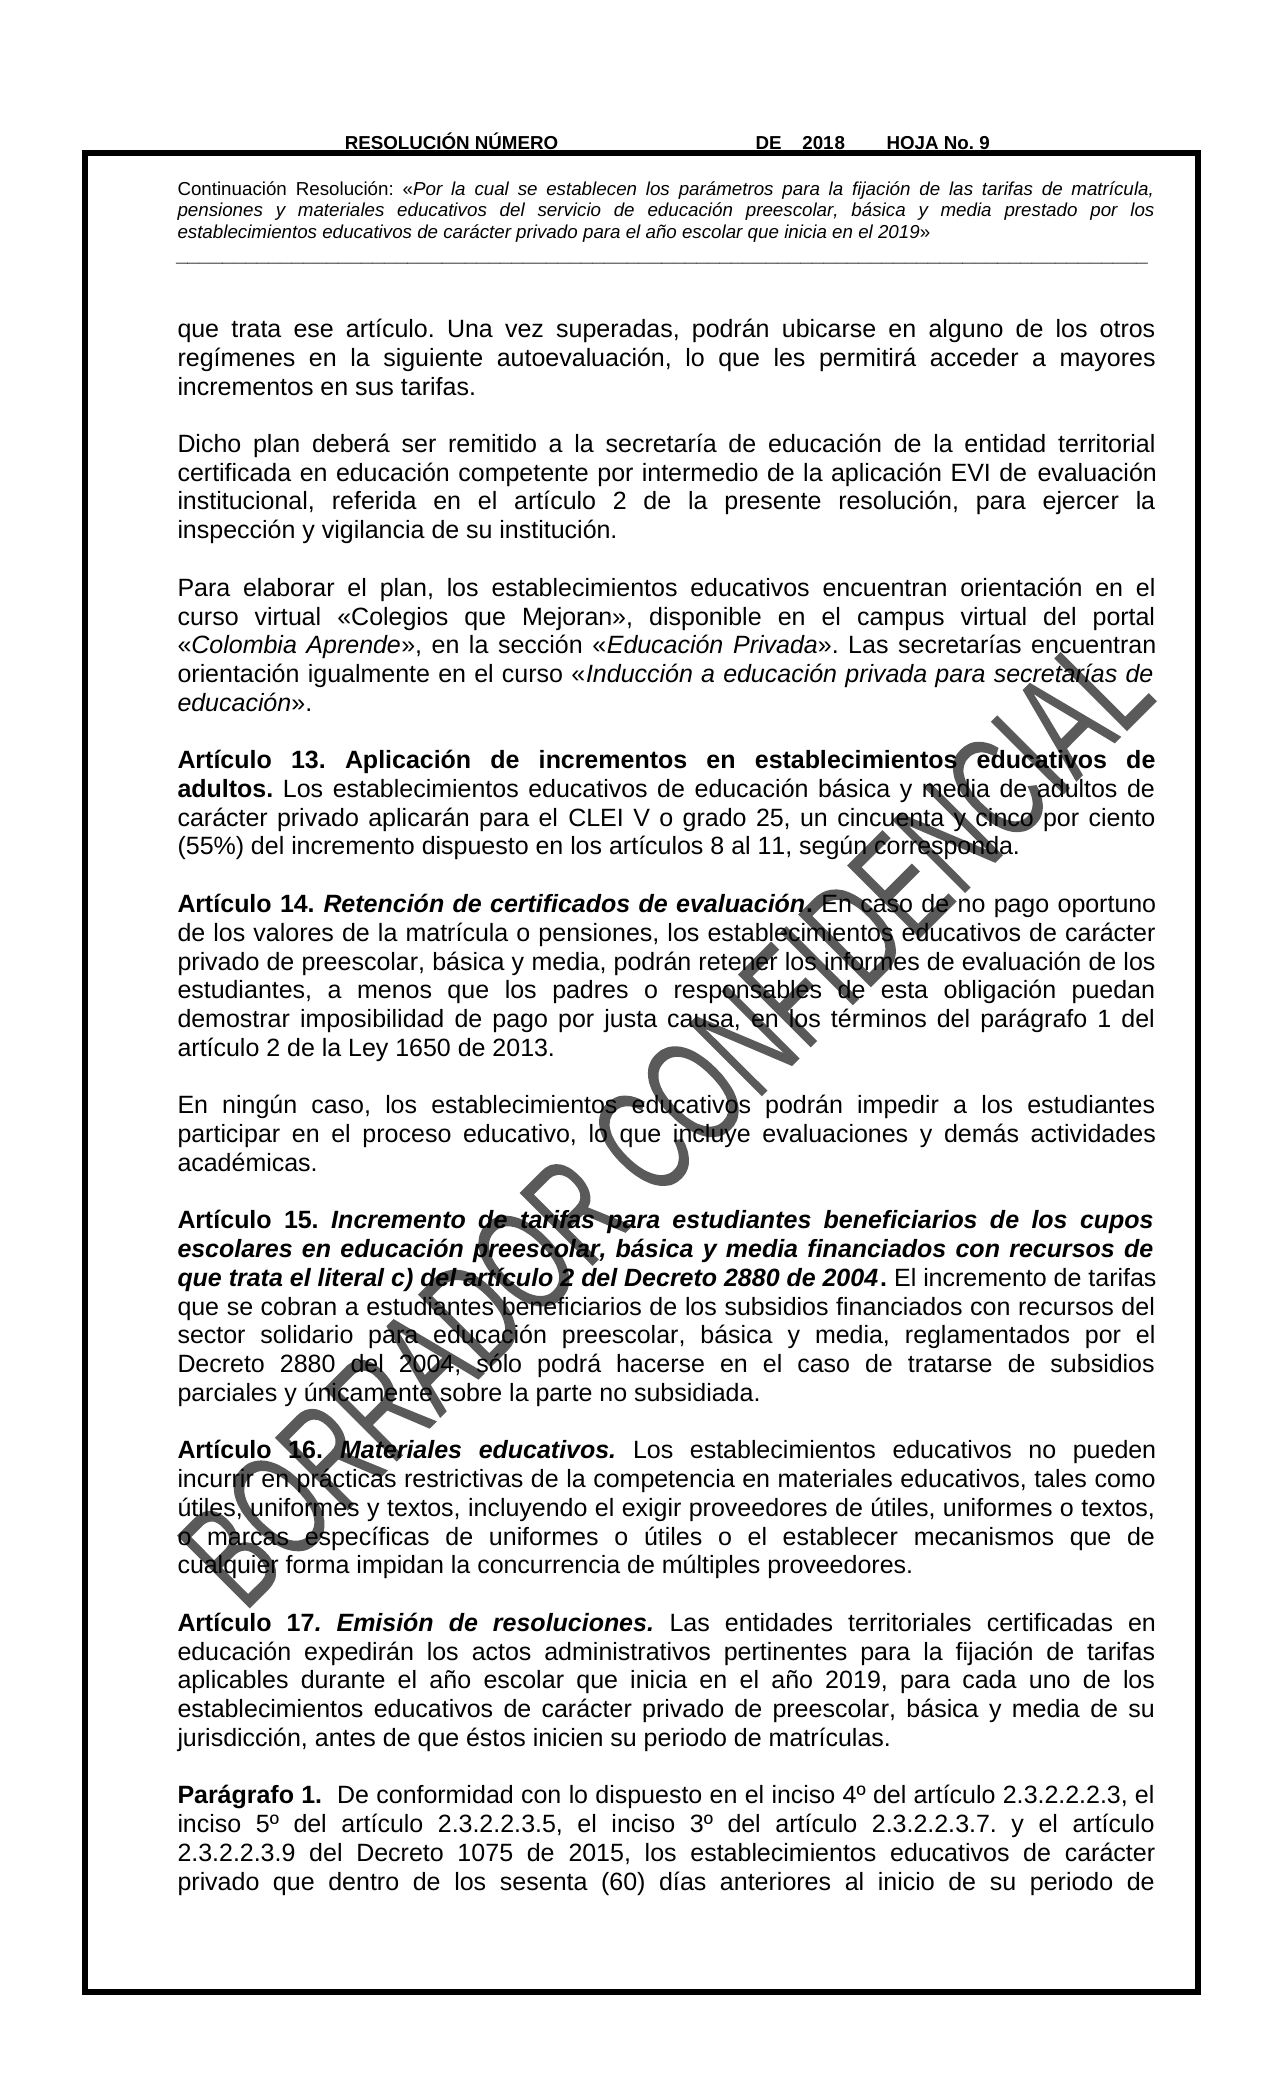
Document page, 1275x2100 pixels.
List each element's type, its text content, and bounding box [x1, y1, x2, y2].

text En ningún caso, los establecimientos educativos podrán impedir a los estudiantes participar en el proceso educativo, lo que incluye evaluaciones y demás actividades académicas. [177, 1090, 1157, 1177]
text Artículo 14. Retención de certificados de evaluación. En caso de no pago oportuno de los valores de la matrícula o pensiones, los establecimientos educativos de carácter privado de preescolar, básica y media, podrán retener los informes de evaluación de los estudiantes, a menos que los padres o responsables de esta obligación puedan demostrar imposibilidad de pago por justa causa, en los términos del parágrafo 1 del artículo 2 de la Ley 1650 de 2013. [177, 889, 1157, 1062]
text Artículo 17. Emisión de resoluciones. Las entidades territoriales certificadas en educación expedirán los actos administrativos pertinentes para la fijación de tarifas aplicables durante el año escolar que inicia en el año 2019, para cada uno de los establecimientos educativos de carácter privado de preescolar, básica y media de su jurisdicción, antes de que éstos inicien su periodo de matrículas. [177, 1608, 1157, 1752]
text Para elaborar el plan, los establecimientos educativos encuentran orientación en el curso virtual «Colegios que Mejoran», disponible en el campus virtual del portal «Colombia Aprende», en la sección «Educación Privada». Las secretarías encuentran orientación igualmente en el curso «Inducción a educación privada para secretarías de educación». [177, 573, 1157, 717]
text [177, 314, 1157, 400]
text Artículo 13. Aplicación de incrementos en establecimientos educativos de adultos. Los establecimientos educativos de educación básica y media de adultos de carácter privado aplicarán para el CLEI V o grado 25, un cincuenta y cinco por ciento (55%) del incremento dispuesto en los artículos 8 al 11, según corresponda. [177, 745, 1157, 860]
text Artículo 15. Incremento de tarifas para estudiantes beneficiarios de los cupos escolares en educación preescolar, básica y media financiados con recursos de que trata el literal c) del artículo 2 del Decreto 2880 de 2004. El incremento de tarifas que se cobran a estudiantes beneficiarios de los subsidios financiados con recursos del sector solidario para educación preescolar, básica y media, reglamentados por el Decreto 2880 del 2004, sólo podrá hacerse en el caso de tratarse de subsidios parciales y únicamente sobre la parte no subsidiada. [177, 1205, 1157, 1407]
text Dicho plan deberá ser remitido a la secretaría de educación de la entidad territorial certificada en educación competente por intermedio de la aplicación EVI de evaluación institucional, referida en el artículo 2 de la presente resolución, para ejercer la inspección y vigilancia de su institución. [177, 429, 1157, 544]
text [177, 1780, 1157, 1895]
text Artículo 16. Materiales educativos. Los establecimientos educativos no pueden incurrir en prácticas restrictivas de la competencia en materiales educativos, tales como útiles, uniformes y textos, incluyendo el exigir proveedores de útiles, uniformes o textos, o marcas específicas de uniformes o útiles o el establecer mecanismos que de cualquier forma impidan la concurrencia de múltiples proveedores. [177, 1435, 1157, 1579]
